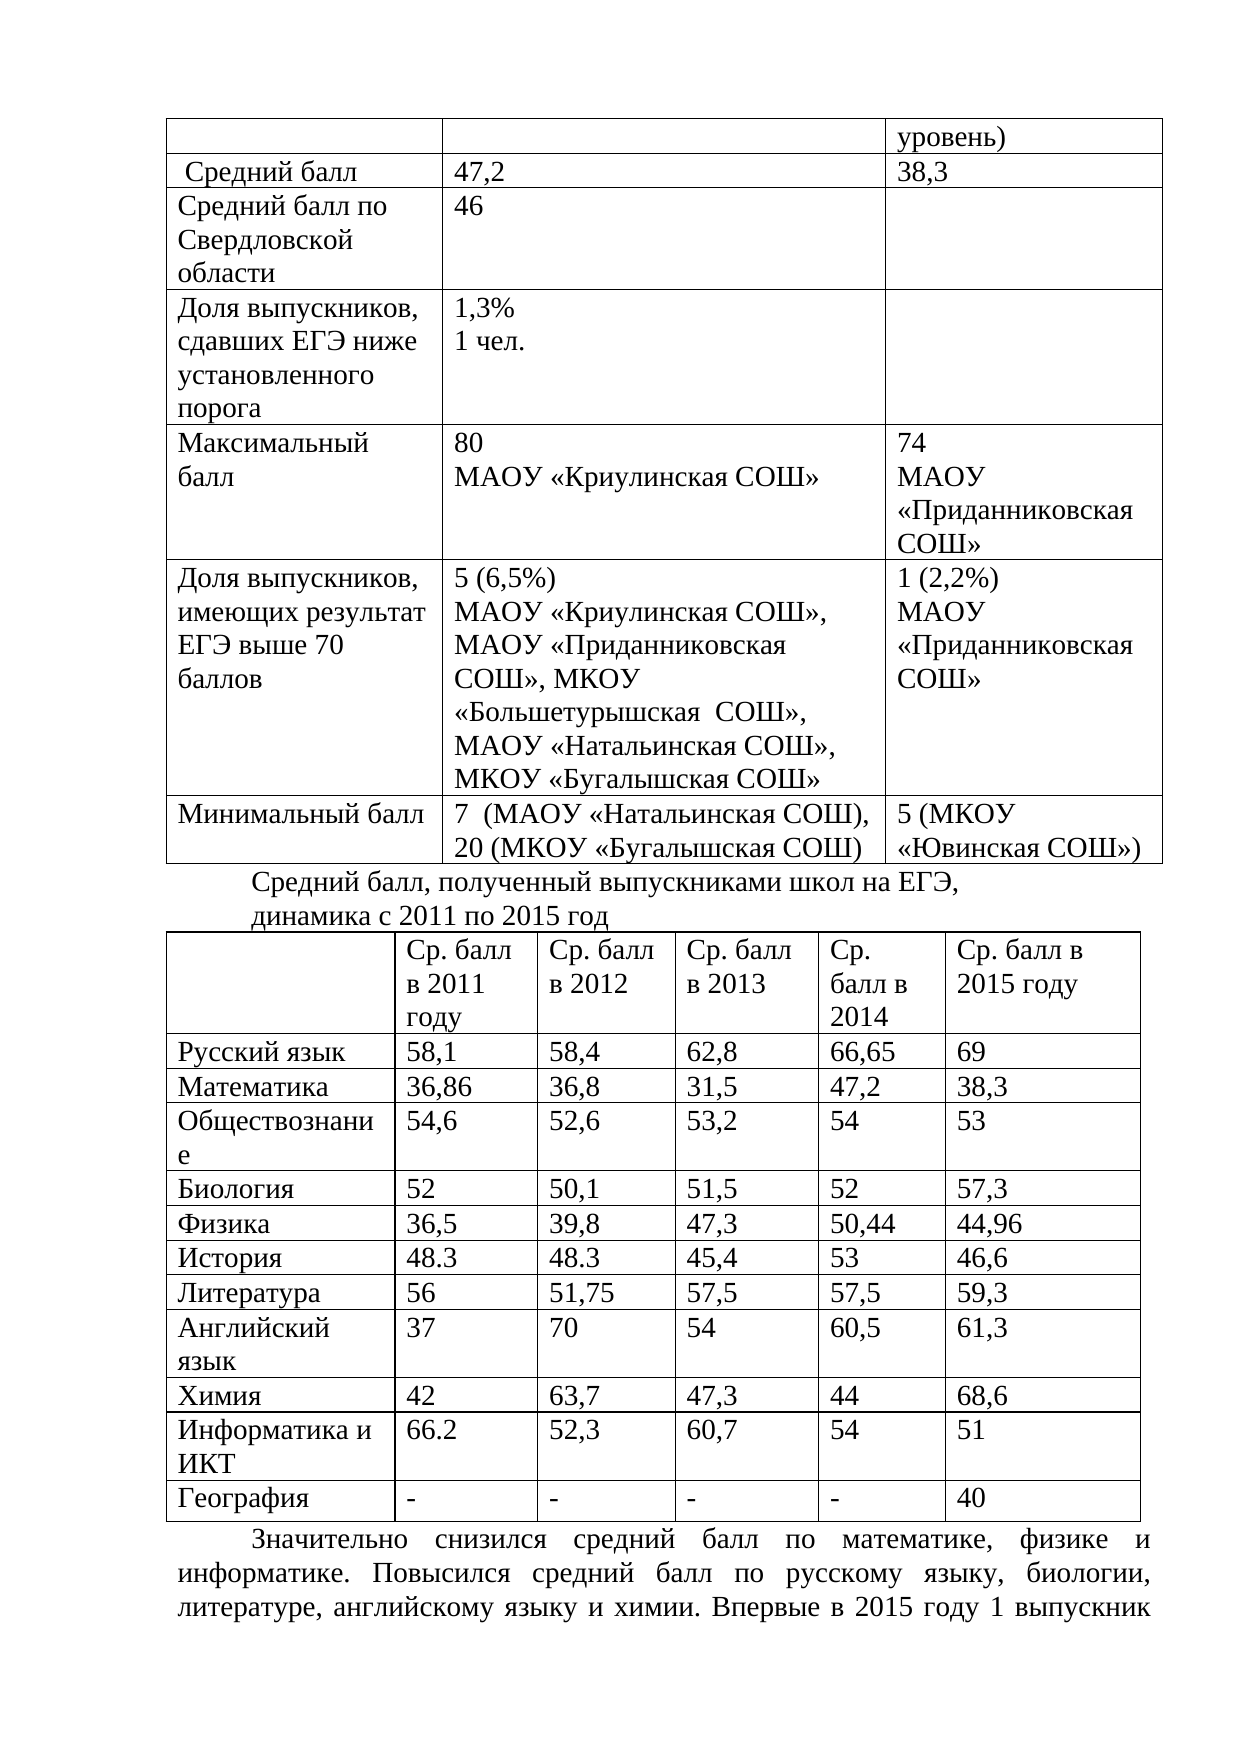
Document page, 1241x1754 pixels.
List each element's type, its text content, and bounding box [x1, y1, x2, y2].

table_cell Русский язык [167, 1034, 394, 1068]
table_cell 47,2 [443, 154, 885, 187]
table_cell Математика [167, 1069, 394, 1102]
table_cell 51,5 [676, 1171, 818, 1205]
table_cell - [538, 1481, 675, 1521]
table_cell Физика [167, 1206, 394, 1239]
table_cell 1 (2,2%) МАОУ «Приданниковская СОШ» [886, 560, 1162, 795]
table_cell 66,65 [819, 1034, 945, 1068]
table_cell 57,5 [676, 1275, 818, 1309]
table_cell 70 [538, 1310, 675, 1377]
table_cell 42 [396, 1378, 537, 1411]
table_cell 47,3 [676, 1206, 818, 1239]
table_cell 36,86 [396, 1069, 537, 1102]
table_cell [886, 290, 1162, 424]
table_cell 51 [946, 1413, 1140, 1479]
table_cell 36,5 [396, 1206, 537, 1239]
table_cell 54 [819, 1413, 945, 1479]
table_cell Английский язык [167, 1310, 394, 1377]
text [177, 1522, 1152, 1622]
table_cell 63,7 [538, 1378, 675, 1411]
table_cell 53 [819, 1241, 945, 1274]
table_cell 53 [946, 1103, 1140, 1170]
table_cell 69 [946, 1034, 1140, 1068]
table_cell Доля выпускников, сдавших ЕГЭ ниже установленного порога [167, 290, 442, 424]
table_cell 50,44 [819, 1206, 945, 1239]
table_header [167, 933, 394, 1033]
table_cell 44 [819, 1378, 945, 1411]
table_cell - [396, 1481, 537, 1521]
table_cell 59,3 [946, 1275, 1140, 1309]
text динамика с 2011 по 2015 год [177, 898, 1152, 931]
table_cell Литература [167, 1275, 394, 1309]
table_header Ср. балл в 2013 [676, 933, 818, 1033]
table_cell 68,6 [946, 1378, 1140, 1411]
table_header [443, 119, 885, 153]
table_cell 74 МАОУ «Приданниковская СОШ» [886, 425, 1162, 559]
table_cell Средний балл по Свердловской области [167, 188, 442, 289]
table_cell 48.3 [538, 1241, 675, 1274]
table_header Ср. балл в 2012 [538, 933, 675, 1033]
table_cell 50,1 [538, 1171, 675, 1205]
table_cell 52,6 [538, 1103, 675, 1170]
table_cell 54 [676, 1310, 818, 1377]
table_cell 58,4 [538, 1034, 675, 1068]
table_cell 53,2 [676, 1103, 818, 1170]
table_header Ср. балл в 2015 году [946, 933, 1140, 1033]
table_cell 1,3% 1 чел. [443, 290, 885, 424]
table_cell Минимальный балл [167, 796, 442, 863]
table_cell Обществознание [167, 1103, 394, 1170]
table_cell 60,7 [676, 1413, 818, 1479]
table_cell 31,5 [676, 1069, 818, 1102]
table_cell 48.3 [396, 1241, 537, 1274]
table_cell 61,3 [946, 1310, 1140, 1377]
table_cell 38,3 [886, 154, 1162, 187]
table_cell Максимальный балл [167, 425, 442, 559]
table_cell [886, 188, 1162, 289]
table_cell 5 (МКОУ «Ювинская СОШ») [886, 796, 1162, 863]
table_cell 37 [396, 1310, 537, 1377]
table_cell Информатика и ИКТ [167, 1413, 394, 1479]
table_cell 47,2 [819, 1069, 945, 1102]
table_cell 5 (6,5%) МАОУ «Криулинская СОШ», МАОУ «Приданниковская СОШ», МКОУ «Большетурышская СОШ», МАОУ «Натальинская СОШ», МКОУ «Бугалышская СОШ» [443, 560, 885, 795]
table_cell 60,5 [819, 1310, 945, 1377]
table_cell 66.2 [396, 1413, 537, 1479]
table_cell Химия [167, 1378, 394, 1411]
table_cell 57,5 [819, 1275, 945, 1309]
table_cell 52 [396, 1171, 537, 1205]
table_cell 45,4 [676, 1241, 818, 1274]
table_header [167, 119, 442, 153]
table_cell Доля выпускников, имеющих результат ЕГЭ выше 70 баллов [167, 560, 442, 795]
table_cell 54 [819, 1103, 945, 1170]
table_cell - [819, 1481, 945, 1521]
table_cell 36,8 [538, 1069, 675, 1102]
table_cell Биология [167, 1171, 394, 1205]
table_cell 40 [946, 1481, 1140, 1521]
table_cell 51,75 [538, 1275, 675, 1309]
table_cell 52,3 [538, 1413, 675, 1479]
table_cell 38,3 [946, 1069, 1140, 1102]
table_header Ср. балл в 2014 [819, 933, 945, 1033]
table_cell 46,6 [946, 1241, 1140, 1274]
table_cell 80 МАОУ «Криулинская СОШ» [443, 425, 885, 559]
table_cell 7 (МАОУ «Натальинская СОШ), 20 (МКОУ «Бугалышская СОШ) [443, 796, 885, 863]
table_cell - [676, 1481, 818, 1521]
table_cell История [167, 1241, 394, 1274]
table_cell 58,1 [396, 1034, 537, 1068]
text Средний балл, полученный выпускниками школ на ЕГЭ, [177, 864, 1152, 898]
table_cell 47,3 [676, 1378, 818, 1411]
table_cell 56 [396, 1275, 537, 1309]
table_cell Средний балл [167, 154, 442, 187]
table_cell 54,6 [396, 1103, 537, 1170]
table_cell 52 [819, 1171, 945, 1205]
table_cell География [167, 1481, 394, 1521]
table_header Ср. балл в 2011 году [396, 933, 537, 1033]
table_cell 44,96 [946, 1206, 1140, 1239]
table_cell 46 [443, 188, 885, 289]
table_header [886, 119, 1162, 153]
table_cell 57,3 [946, 1171, 1140, 1205]
table_cell 39,8 [538, 1206, 675, 1239]
table_cell 62,8 [676, 1034, 818, 1068]
